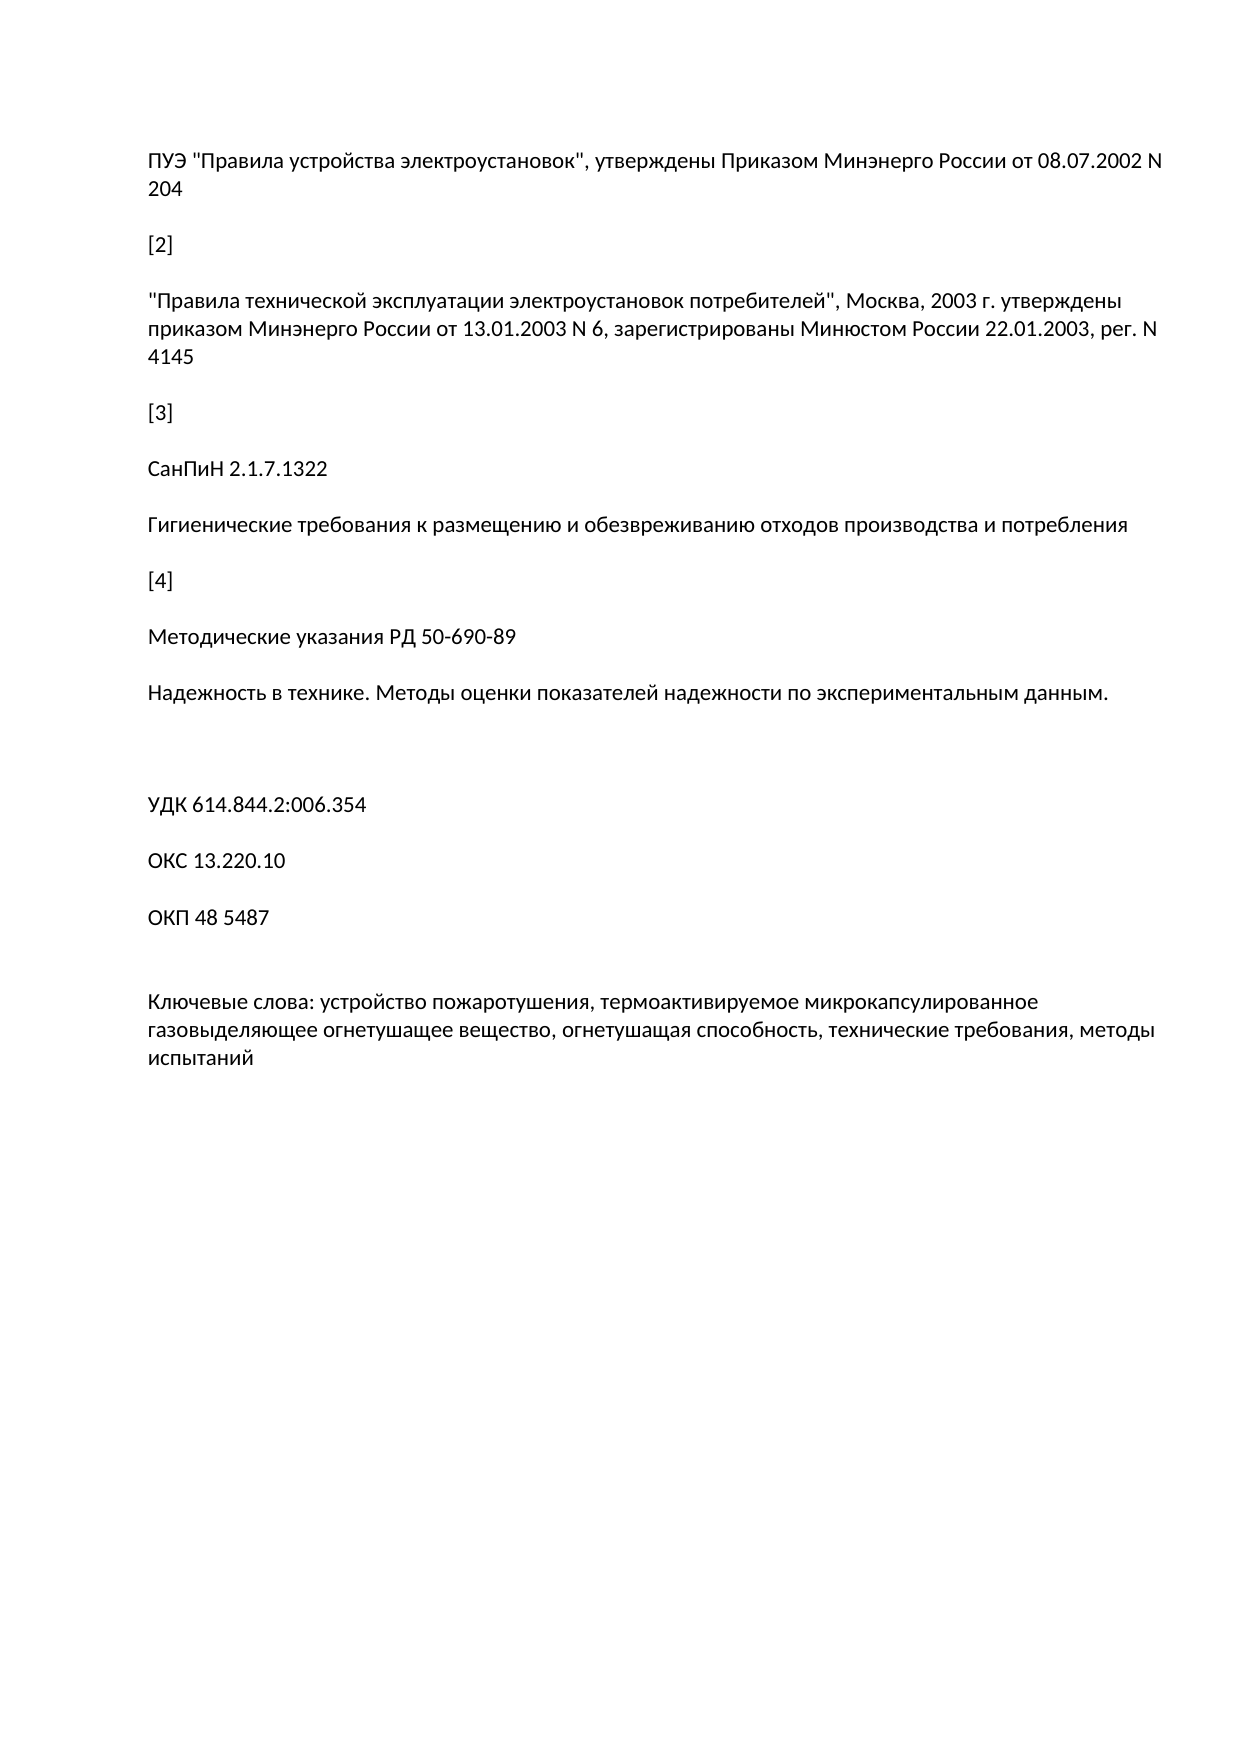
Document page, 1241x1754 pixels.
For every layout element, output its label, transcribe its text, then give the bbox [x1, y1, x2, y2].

text Надежность в технике. Методы оценки показателей надежности по экспериментальным данным. [148, 678, 1181, 707]
text ОКП 48 5487 [148, 903, 1181, 931]
text ПУЭ "Правила устройства электроустановок", утверждены Приказом Минэнерго России от 08.07.2002 N 204 [148, 146, 1181, 202]
text "Правила технической эксплуатации электроустановок потребителей", Москва, 2003 г. утверждены приказом Минэнерго России от 13.01.2003 N 6, зарегистрированы Минюстом России 22.01.2003, рег. N 4145 [148, 286, 1181, 370]
text Методические указания РД 50-690-89 [148, 622, 1181, 651]
text Гигиенические требования к размещению и обезвреживанию отходов производства и потребления [148, 510, 1181, 538]
text СанПиН 2.1.7.1322 [148, 454, 1181, 482]
text Ключевые слова: устройство пожаротушения, термоактивируемое микрокапсулированное газовыделяющее огнетушащее вещество, огнетушащая способность, технические требования, методы испытаний [148, 987, 1181, 1071]
text УДК 614.844.2:006.354 [148, 791, 1181, 819]
text [4] [148, 566, 1181, 594]
text [3] [148, 398, 1181, 426]
text [2] [148, 230, 1181, 258]
text ОКС 13.220.10 [148, 847, 1181, 875]
